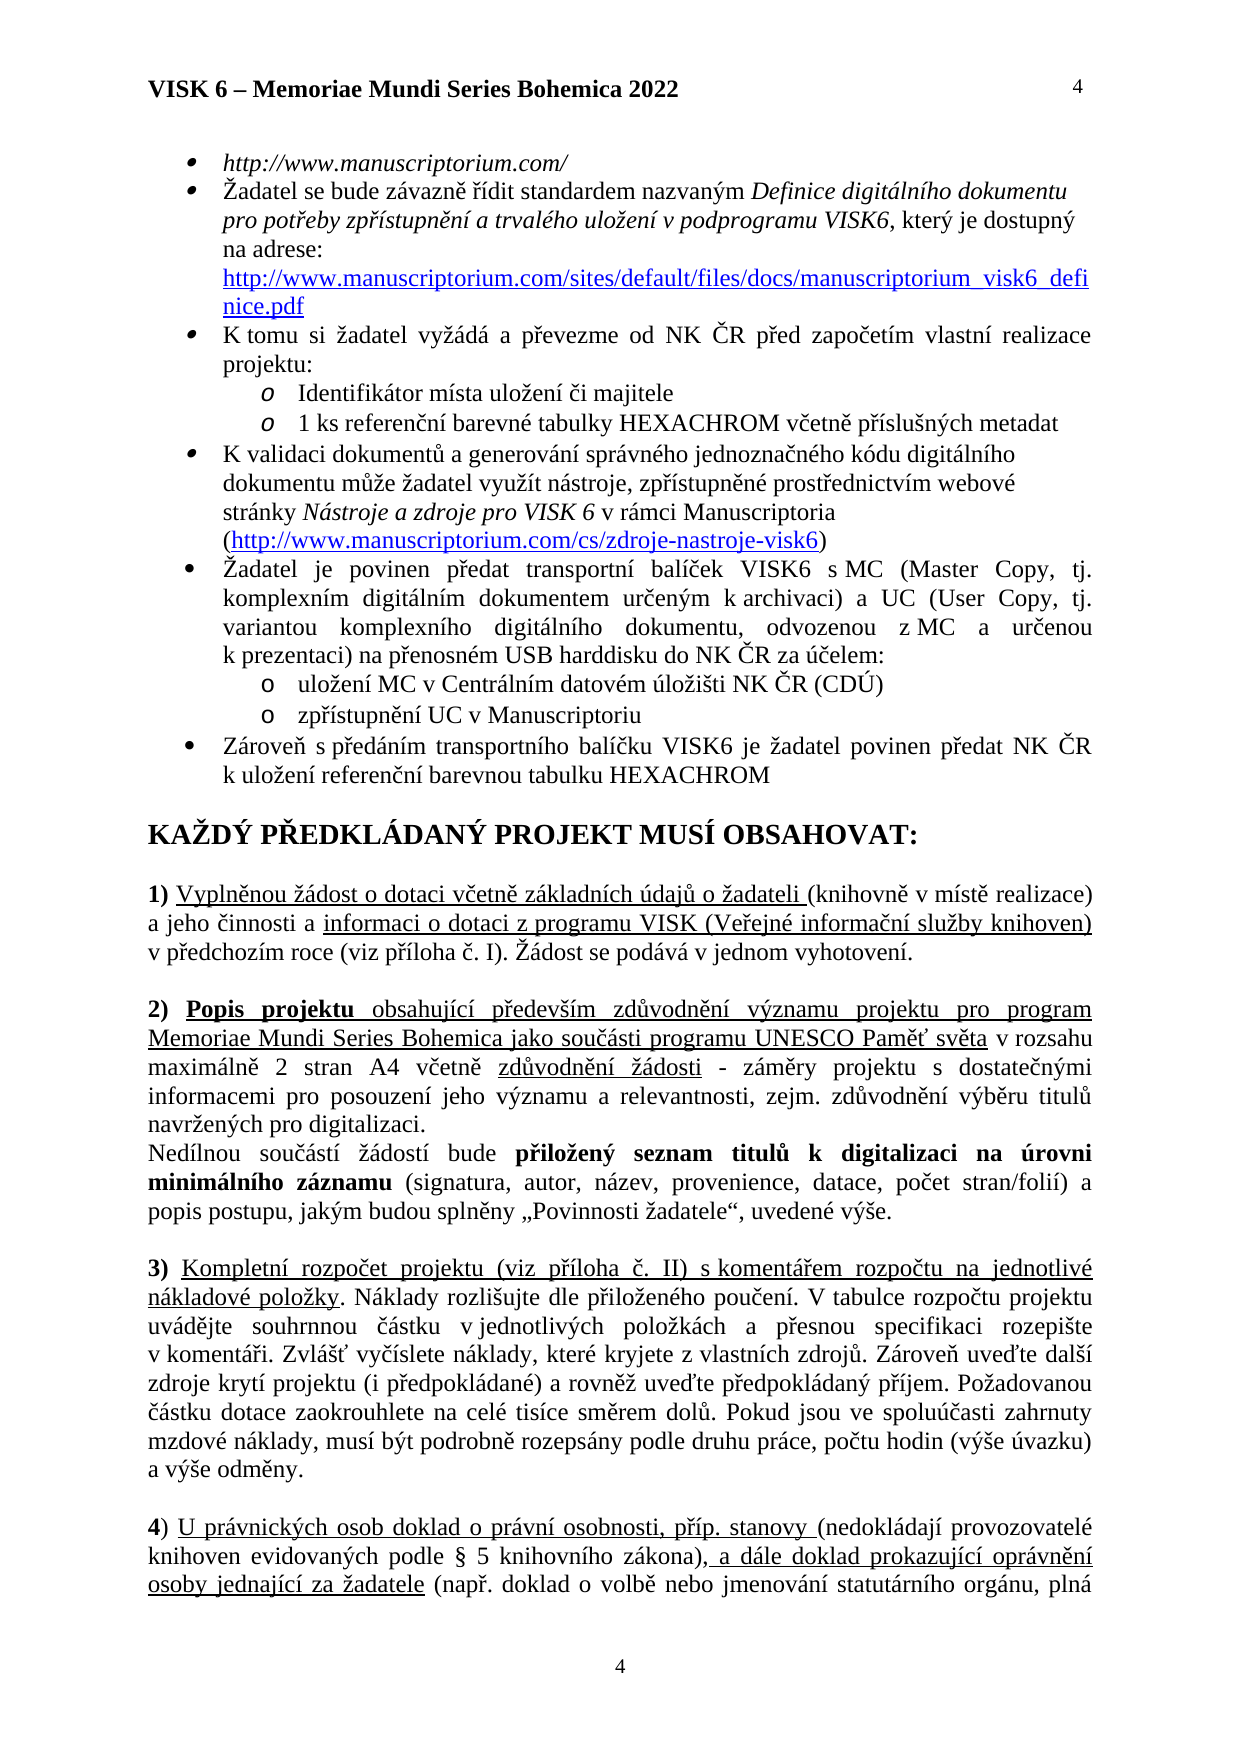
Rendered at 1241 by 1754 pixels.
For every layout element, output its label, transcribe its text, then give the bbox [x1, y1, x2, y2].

text Nedílnou součástí žádostí bude přiložený seznam titulů k digitalizaci na úrovni minimálního záznamu (signatura, autor, název, provenience, datace, počet stran/folií) a popis postupu, jakým budou splněny „Povinnosti žadatele“, uvedené výše. [148, 1138, 1093, 1224]
list http://www.manuscriptorium.com/ [185, 148, 1093, 176]
list 1 ks referenční barevné tabulky HEXACHROM včetně příslušných metadat [260, 408, 1093, 439]
text KAŽDÝ PŘEDKLÁDANÝ PROJEKT MUSÍ OBSAHOVAT: [148, 817, 1093, 851]
text 2) Popis projektu obsahující především zdůvodnění významu projektu pro program Memoriae Mundi Series Bohemica jako součásti programu UNESCO Paměť světa v rozsahu maximálně 2 stran A4 včetně zdůvodnění žádosti - záměry projektu s dostatečnými informacemi pro posouzení jeho významu a relevantnosti, zejm. zdůvodnění výběru titulů navržených pro digitalizaci. [148, 994, 1093, 1138]
list Žadatel se bude závazně řídit standardem nazvaným Definice digitálního dokumentu pro potřeby zpřístupnění a trvalého uložení v podprogramu VISK6, který je dostupný na adrese: http://www.manuscriptorium.com/sites/default/files/docs/manuscriptorium_visk6_definice.pdf [185, 176, 1093, 320]
list uložení MC v Centrálním datovém úložišti NK ČR (CDÚ) [260, 669, 1093, 700]
list zpřístupnění UC v Manuscriptoriu [260, 700, 1093, 731]
list K tomu si žadatel vyžádá a převezme od NK ČR před započetím vlastní realizace projektu: [185, 320, 1093, 378]
list Zároveň s předáním transportního balíčku VISK6 je žadatel povinen předat NK ČR k uložení referenční barevnou tabulku HEXACHROM [185, 731, 1093, 788]
text 3) Kompletní rozpočet projektu (viz příloha č. II) s komentářem rozpočtu na jednotlivé nákladové položky. Náklady rozlišujte dle přiloženého poučení. V tabulce rozpočtu projektu uvádějte souhrnnou částku v jednotlivých položkách a přesnou specifikaci rozepište v komentáři. Zvlášť vyčíslete náklady, které kryjete z vlastních zdrojů. Zároveň uveďte další zdroje krytí projektu (i předpokládané) a rovněž uveďte předpokládaný příjem. Požadovanou částku dotace zaokrouhlete na celé tisíce směrem dolů. Pokud jsou ve spoluúčasti zahrnuty mzdové náklady, musí být podrobně rozepsány podle druhu práce, počtu hodin (výše úvazku) a výše odměny. [148, 1253, 1093, 1483]
list Identifikátor místa uložení či majitele [260, 378, 1093, 408]
list Žadatel je povinen předat transportní balíček VISK6 s MC (Master Copy, tj. komplexním digitálním dokumentem určeným k archivaci) a UC (User Copy, tj. variantou komplexního digitálního dokumentu, odvozenou z MC a určenou k prezentaci) na přenosném USB harddisku do NK ČR za účelem: [185, 554, 1093, 669]
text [148, 1512, 1093, 1598]
list K validaci dokumentů a generování správného jednoznačného kódu digitálního dokumentu může žadatel využít nástroje, zpřístupněné prostřednictvím webové stránky Nástroje a zdroje pro VISK 6 v rámci Manuscriptoria (http://www.manuscriptorium.com/cs/zdroje-nastroje-visk6) [185, 439, 1093, 554]
text 1) Vyplněnou žádost o dotaci včetně základních údajů o žadateli (knihovně v místě realizace) a jeho činnosti a informaci o dotaci z programu VISK (Veřejné informační služby knihoven) v předchozím roce (viz příloha č. I). Žádost se podává v jednom vyhotovení. [148, 879, 1093, 966]
